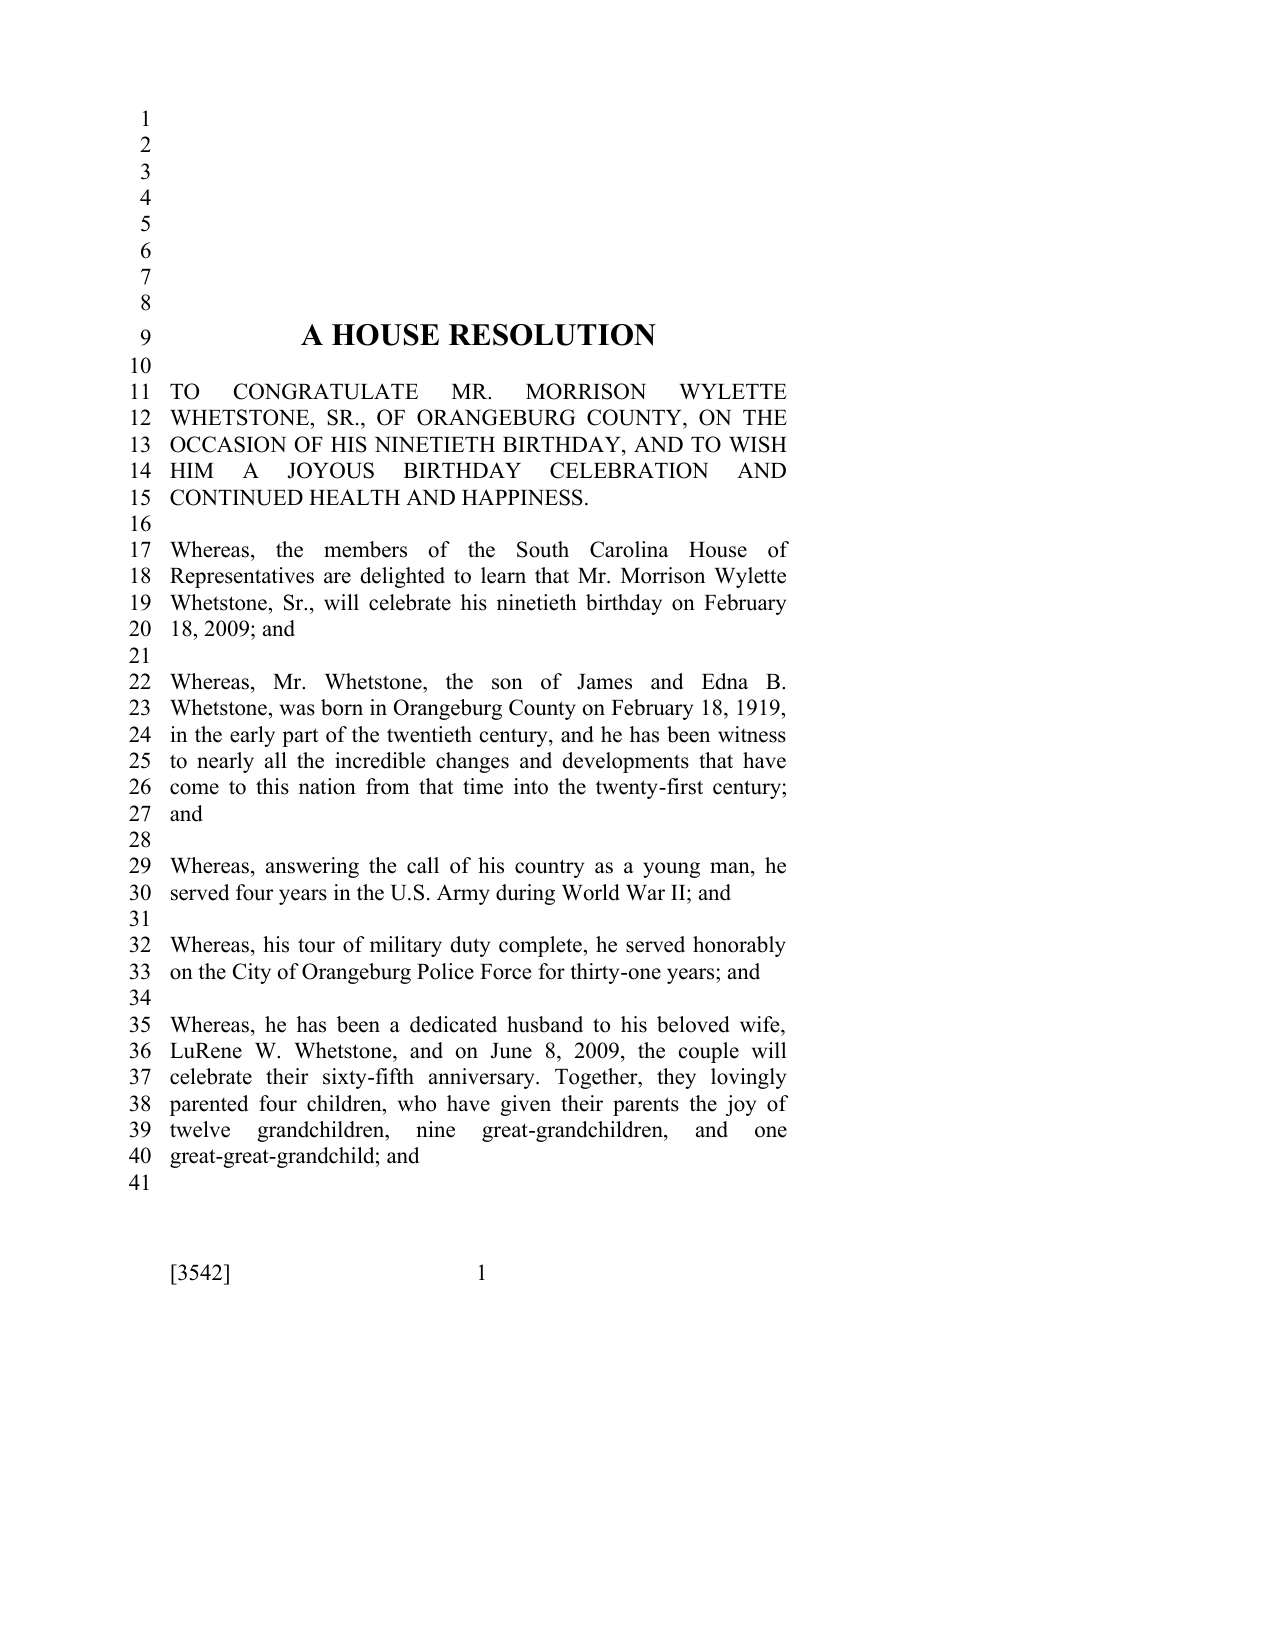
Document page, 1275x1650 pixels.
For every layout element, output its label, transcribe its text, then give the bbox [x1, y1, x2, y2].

text Whereas, the members of the South Carolina House of Representatives are delighted to learn that Mr. Morrison Wylette Whetstone, Sr., will celebrate his ninetieth birthday on February 18, 2009; and [169, 536, 787, 642]
text Whereas, answering the call of his country as a young man, he served four years in the U.S. Army during World War II; and [169, 852, 787, 905]
text TO CONGRATULATE MR. MORRISON WYLETTE WHETSTONE, SR., OF ORANGEBURG COUNTY, ON THE OCCASION OF HIS NINETIETH BIRTHDAY, AND TO WISH HIM A JOYOUS BIRTHDAY CELEBRATION AND CONTINUED HEALTH AND HAPPINESS. [169, 378, 787, 510]
text Whereas, Mr. Whetstone, the son of James and Edna B. Whetstone, was born in Orangeburg County on February 18, 1919, in the early part of the twentieth century, and he has been witness to nearly all the incredible changes and developments that have come to this nation from that time into the twenty-first century; and [169, 668, 787, 826]
text Whereas, he has been a dedicated husband to his beloved wife, LuRene W. Whetstone, and on June 8, 2009, the couple will celebrate their sixty-fifth anniversary. Together, they lovingly parented four children, who have given their parents the joy of twelve grandchildren, nine great-grandchildren, and one great-great-grandchild; and [169, 1011, 787, 1169]
text Whereas, his tour of military duty complete, he served honorably on the City of Orangeburg Police Force for thirty-one years; and [169, 932, 787, 984]
text A HOUSE RESOLUTION [169, 316, 787, 352]
